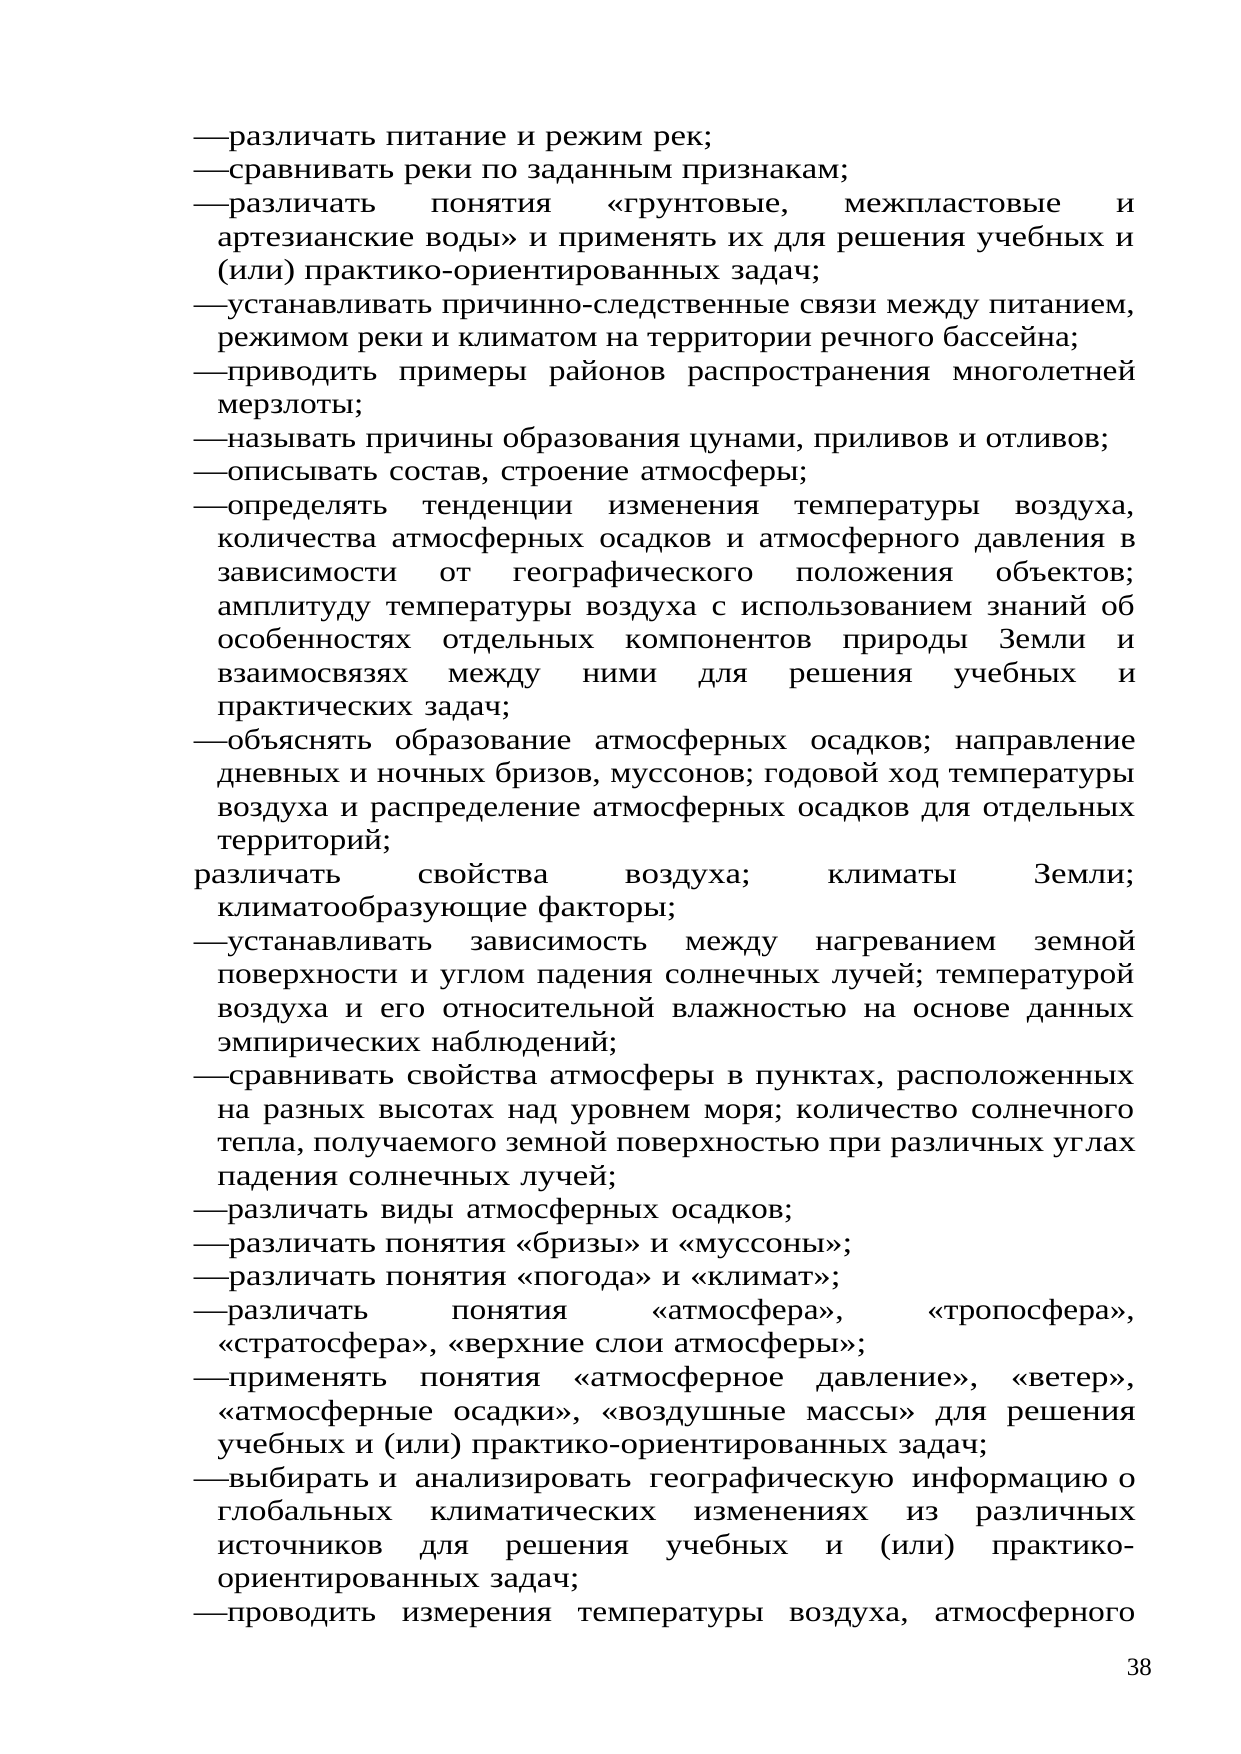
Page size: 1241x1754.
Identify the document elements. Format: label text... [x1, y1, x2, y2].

text —описывать состав, строение атмосферы; [193, 453, 1152, 487]
text различать свойства воздуха; климаты Земли; климатообразующие факторы; [193, 856, 1136, 923]
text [193, 1594, 1136, 1627]
text —выбирать и анализировать географическую информацию о глобальных климатических изменениях из различных источников для решения учебных и (или) практико-ориентированных задач; [193, 1460, 1136, 1594]
text —различать виды атмосферных осадков; [193, 1191, 1152, 1225]
text —называть причины образования цунами, приливов и отливов; [193, 420, 1152, 453]
text —сравнивать реки по заданным признакам; [193, 152, 1152, 185]
text —различать питание и режим рек; [193, 118, 1152, 152]
text —определять тенденции изменения температуры воздуха, количества атмосферных осадков и атмосферного давления в зависимости от географического положения объектов; амплитуду температуры воздуха с использованием знаний об особенностях отдельных компонентов природы Земли и взаимосвязях между ними для решения учебных и практических задач; [193, 487, 1136, 722]
text —различать понятия «грунтовые, межпластовые и артезианские воды» и применять их для решения учебных и (или) практико-ориентированных задач; [193, 185, 1136, 286]
text —различать понятия «атмосфера», «тропосфера», «стратосфера», «верхние слои атмосферы»; [193, 1292, 1136, 1359]
text —применять понятия «атмосферное давление», «ветер», «атмосферные осадки», «воздушные массы» для решения учебных и (или) практико-ориентированных задач; [193, 1359, 1136, 1460]
text —устанавливать причинно-следственные связи между питанием, режимом реки и климатом на территории речного бассейна; [193, 286, 1136, 353]
text —различать понятия «бризы» и «муссоны»; [193, 1225, 1152, 1258]
text —устанавливать зависимость между нагреванием земной поверхности и углом падения солнечных лучей; температурой воздуха и его относительной влажностью на основе данных эмпирических наблюдений; [193, 923, 1136, 1057]
text —объяснять образование атмосферных осадков; направление дневных и ночных бризов, муссонов; годовой ход температуры воздуха и распределение атмосферных осадков для отдельных территорий; [193, 722, 1136, 856]
text —различать понятия «погода» и «климат»; [193, 1258, 1152, 1292]
text —приводить примеры районов распространения многолетней мерзлоты; [193, 353, 1136, 420]
text —сравнивать свойства атмосферы в пунктах, расположенных на разных высотах над уровнем моря; количество солнечного тепла, получаемого земной поверхностью при различных углах падения солнечных лучей; [193, 1057, 1136, 1191]
